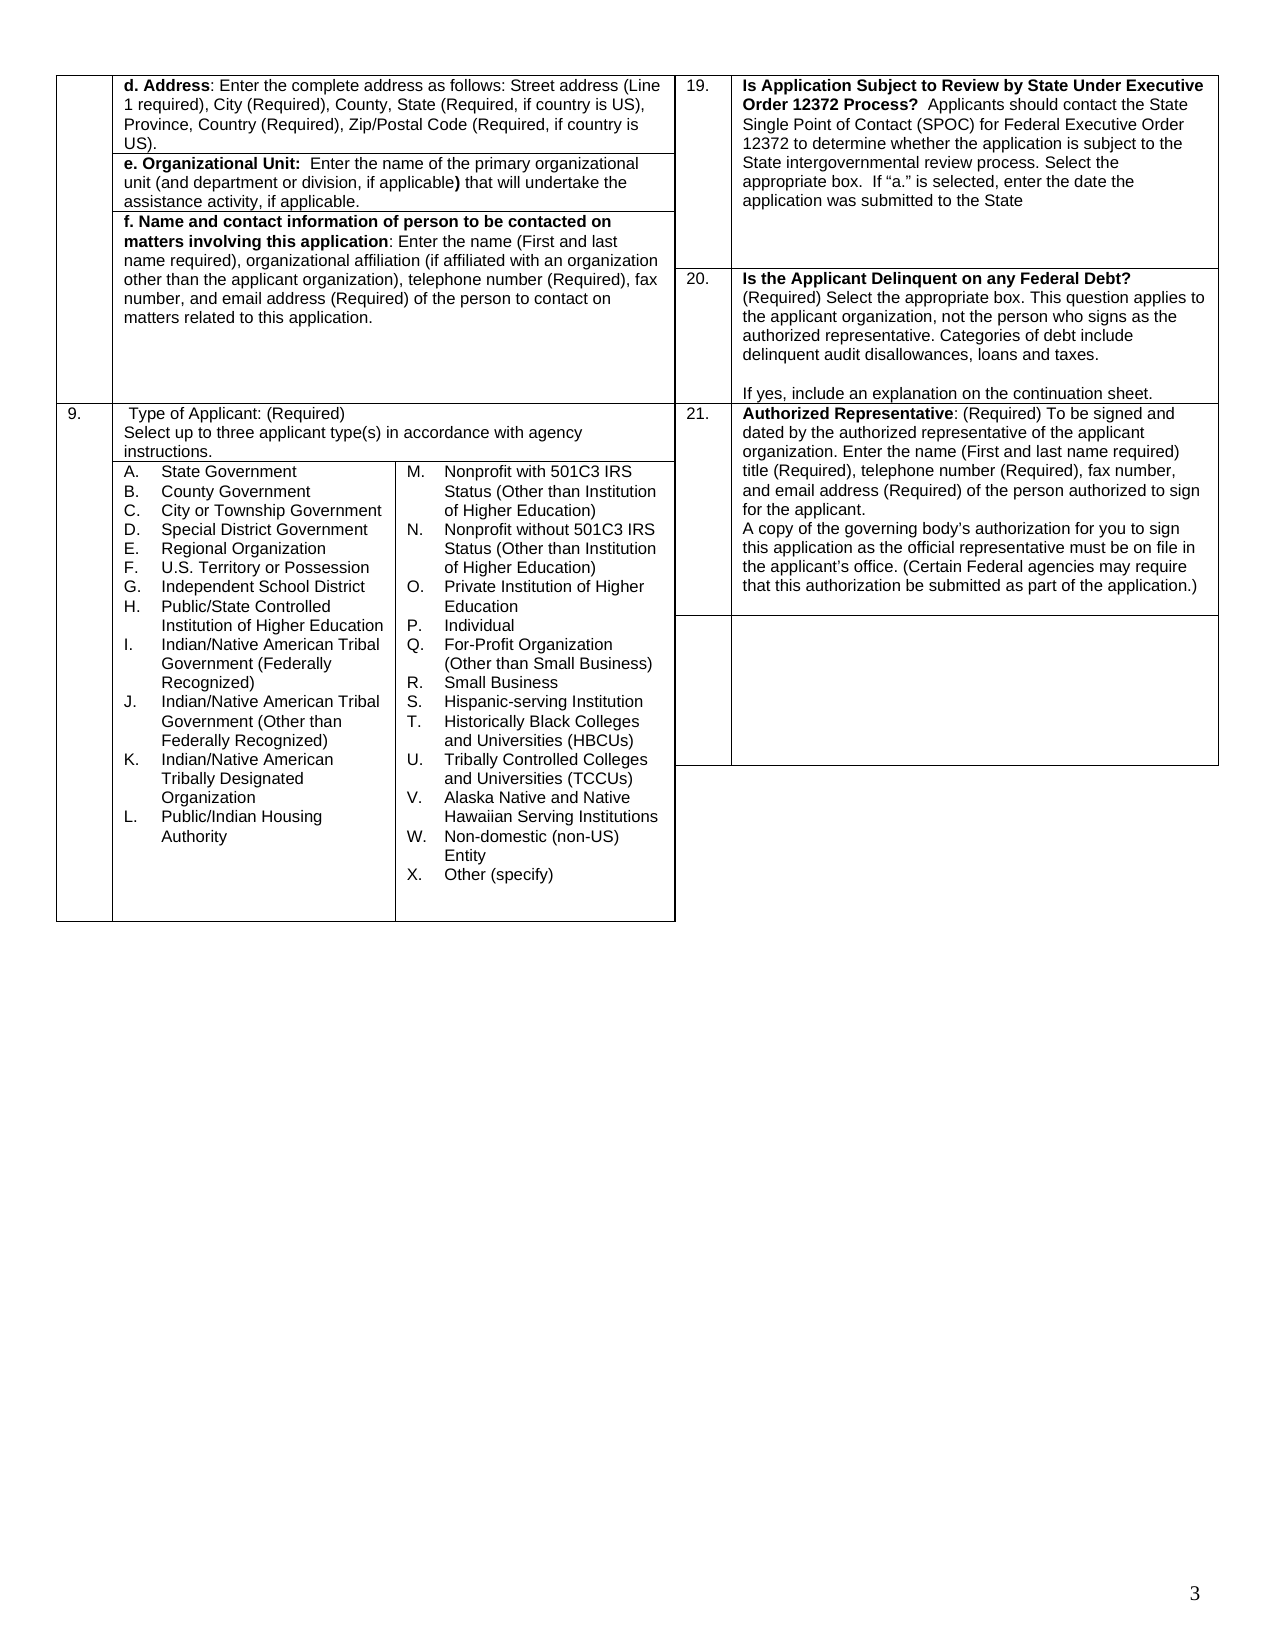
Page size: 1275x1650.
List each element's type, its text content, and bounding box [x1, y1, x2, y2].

table_cell State Government City or Township Government Special District Government Regional Organization Territory or Possession Public/State Controlled Institution of Higher Education Indian/Native American Tribal Government (Federally Recognized) Indian/Native American Tribal Government (Other than Federally Recognized) Indian/Native American Tribally Designated Organization Public/Indian Housing Authority [113, 462, 395, 921]
table_cell Is Application Subject to Review by State Under Executive Order 12372 Process? Applicants should contact the State Single Point of Contact (SPOC) for Federal Executive Order 12372 to determine whether the application is subject to the State intergovernmental review process. Select the appropriate box. If “a.” is selected, enter the date the application was submitted to the State [732, 76, 1218, 267]
table_cell 20. [676, 269, 731, 403]
table_cell Nonprofit with 501C3 IRS Status (Other than Institution of Higher Education) Nonprofit without 501C3 IRS Status (Other than Institution of Higher Education) Private Institution of Higher Education Individual For-Profit Organization (Other than Small Business) Small Business Hispanic-serving Institution Historically Black Colleges and Universities (HBCUs) Tribally Controlled Colleges and Universities (TCCUs) Native and Native Hawaiian Serving Institutions Non-domestic (non-US) Entity Other (specify) [396, 462, 674, 921]
table_cell Type of Applicant: (Required) Select up to three applicant type(s) in accordance with agency instructions. [113, 404, 674, 461]
table_cell e. Organizational Unit: Enter the name of the primary organizational unit (and department or division, if applicable) that will undertake the assistance activity, if applicable. [113, 154, 674, 211]
table_cell 19. [676, 76, 731, 267]
table_cell [732, 616, 1218, 765]
table_cell 21. [676, 404, 731, 614]
table_cell 9. [57, 404, 112, 921]
table_cell [676, 616, 731, 765]
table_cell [113, 76, 674, 153]
table_cell Authorized Representative: (Required) To be signed and dated by the authorized representative of the applicant organization. Enter the name (First and last name required) title (Required), telephone number (Required), fax number, and email address (Required) of the person authorized to sign for the applicant. A copy of the governing body’s authorization for you to sign this application as the official representative must be on file in the applicant’s office. (Certain Federal agencies may require that this authorization be submitted as part of the application.) [732, 404, 1218, 614]
table_cell f. Name and contact information of person to be contacted on matters involving this application: Enter the name (First and last name required), organizational affiliation (if affiliated with an organization other than the applicant organization), telephone number (Required), fax number, and email address (Required) of the person to contact on matters related to this application. [113, 212, 674, 403]
table_cell Is the Applicant Delinquent on any Federal Debt? (Required) Select the appropriate box. This question applies to the applicant organization, not the person who signs as the authorized representative. Categories of debt include delinquent audit disallowances, loans and taxes. If yes, include an explanation on the continuation sheet. [732, 269, 1218, 403]
